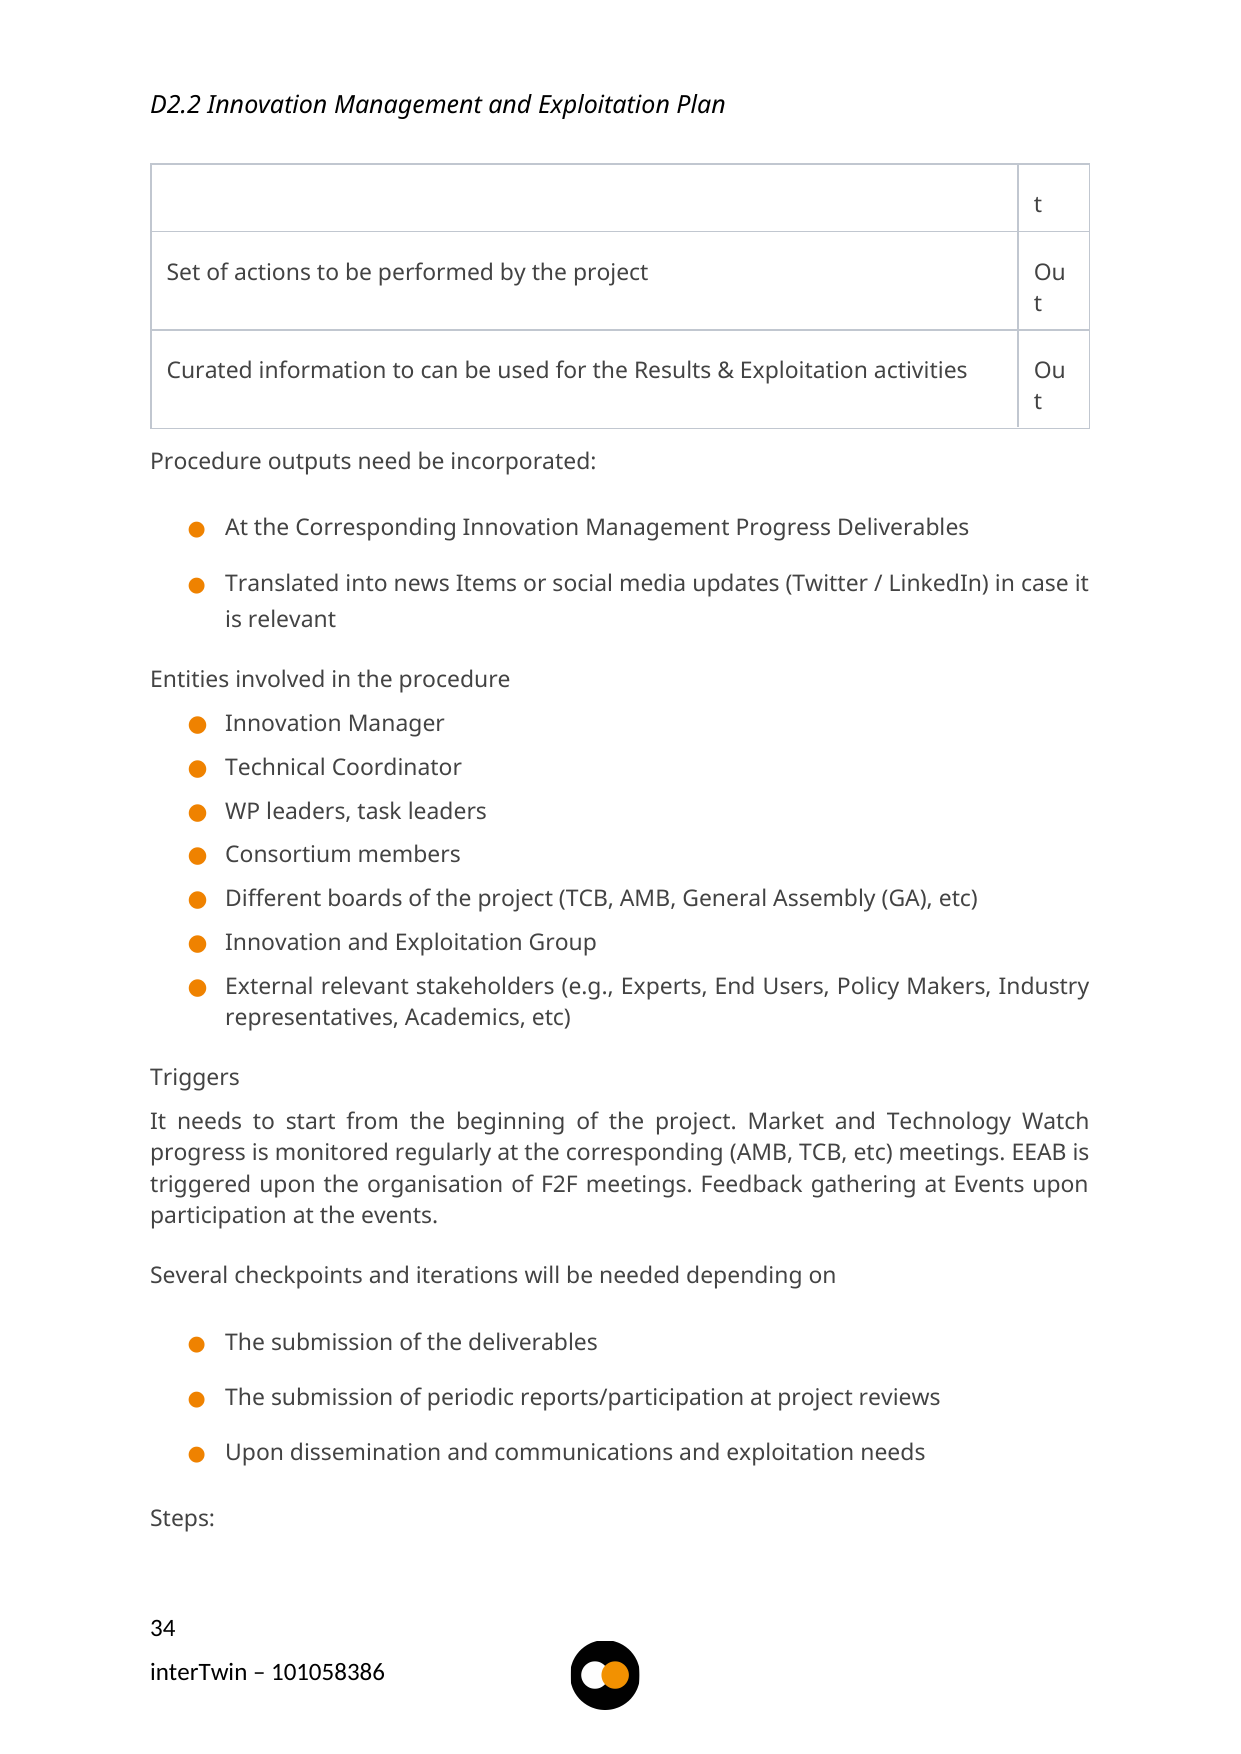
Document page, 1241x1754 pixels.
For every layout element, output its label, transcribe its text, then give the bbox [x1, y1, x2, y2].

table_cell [152, 165, 1017, 231]
table_cell Out [1019, 165, 1089, 231]
list Translated into news Items or social media updates (Twitter / LinkedIn) in case it is relevant [187, 560, 1090, 634]
text Triggers [150, 1061, 1090, 1092]
list Innovation and Exploitation Group [187, 926, 1090, 957]
list Innovation Manager [187, 707, 1090, 738]
text Procedure outputs need be incorporated: [150, 444, 1090, 476]
list The submission of the deliverables [187, 1319, 1090, 1362]
list At the Corresponding Innovation Management Progress Deliverables [187, 505, 1090, 548]
list External relevant stakeholders (e.g., Experts, End Users, Policy Makers, Industry representatives, Academics, etc) [187, 969, 1090, 1032]
table_cell Out [1019, 331, 1089, 427]
list Different boards of the project (TCB, AMB, General Assembly (GA), etc) [187, 882, 1090, 913]
text It needs to start from the beginning of the project. Market and Technology Watch progress is monitored regularly at the corresponding (AMB, TCB, etc) meetings. EEAB is triggered upon the organisation of F2F meetings. Feedback gathering at Events upon participation at the events. [150, 1105, 1090, 1230]
list WP leaders, task leaders [187, 794, 1090, 826]
list The submission of periodic reports/participation at project reviews [187, 1375, 1090, 1417]
text Entities involved in the procedure [150, 663, 1090, 694]
list Technical Coordinator [187, 751, 1090, 782]
table_cell Set of actions to be performed by the project [152, 232, 1017, 329]
list Consortium members [187, 838, 1090, 869]
table_cell Curated information to can be used for the Results & Exploitation activities [152, 331, 1017, 427]
text Steps: [150, 1502, 1090, 1533]
list Upon dissemination and communications and exploitation needs [187, 1430, 1090, 1473]
picture [570, 1641, 640, 1710]
text Several checkpoints and iterations will be needed depending on [150, 1259, 1090, 1290]
table_cell Out [1019, 232, 1089, 329]
